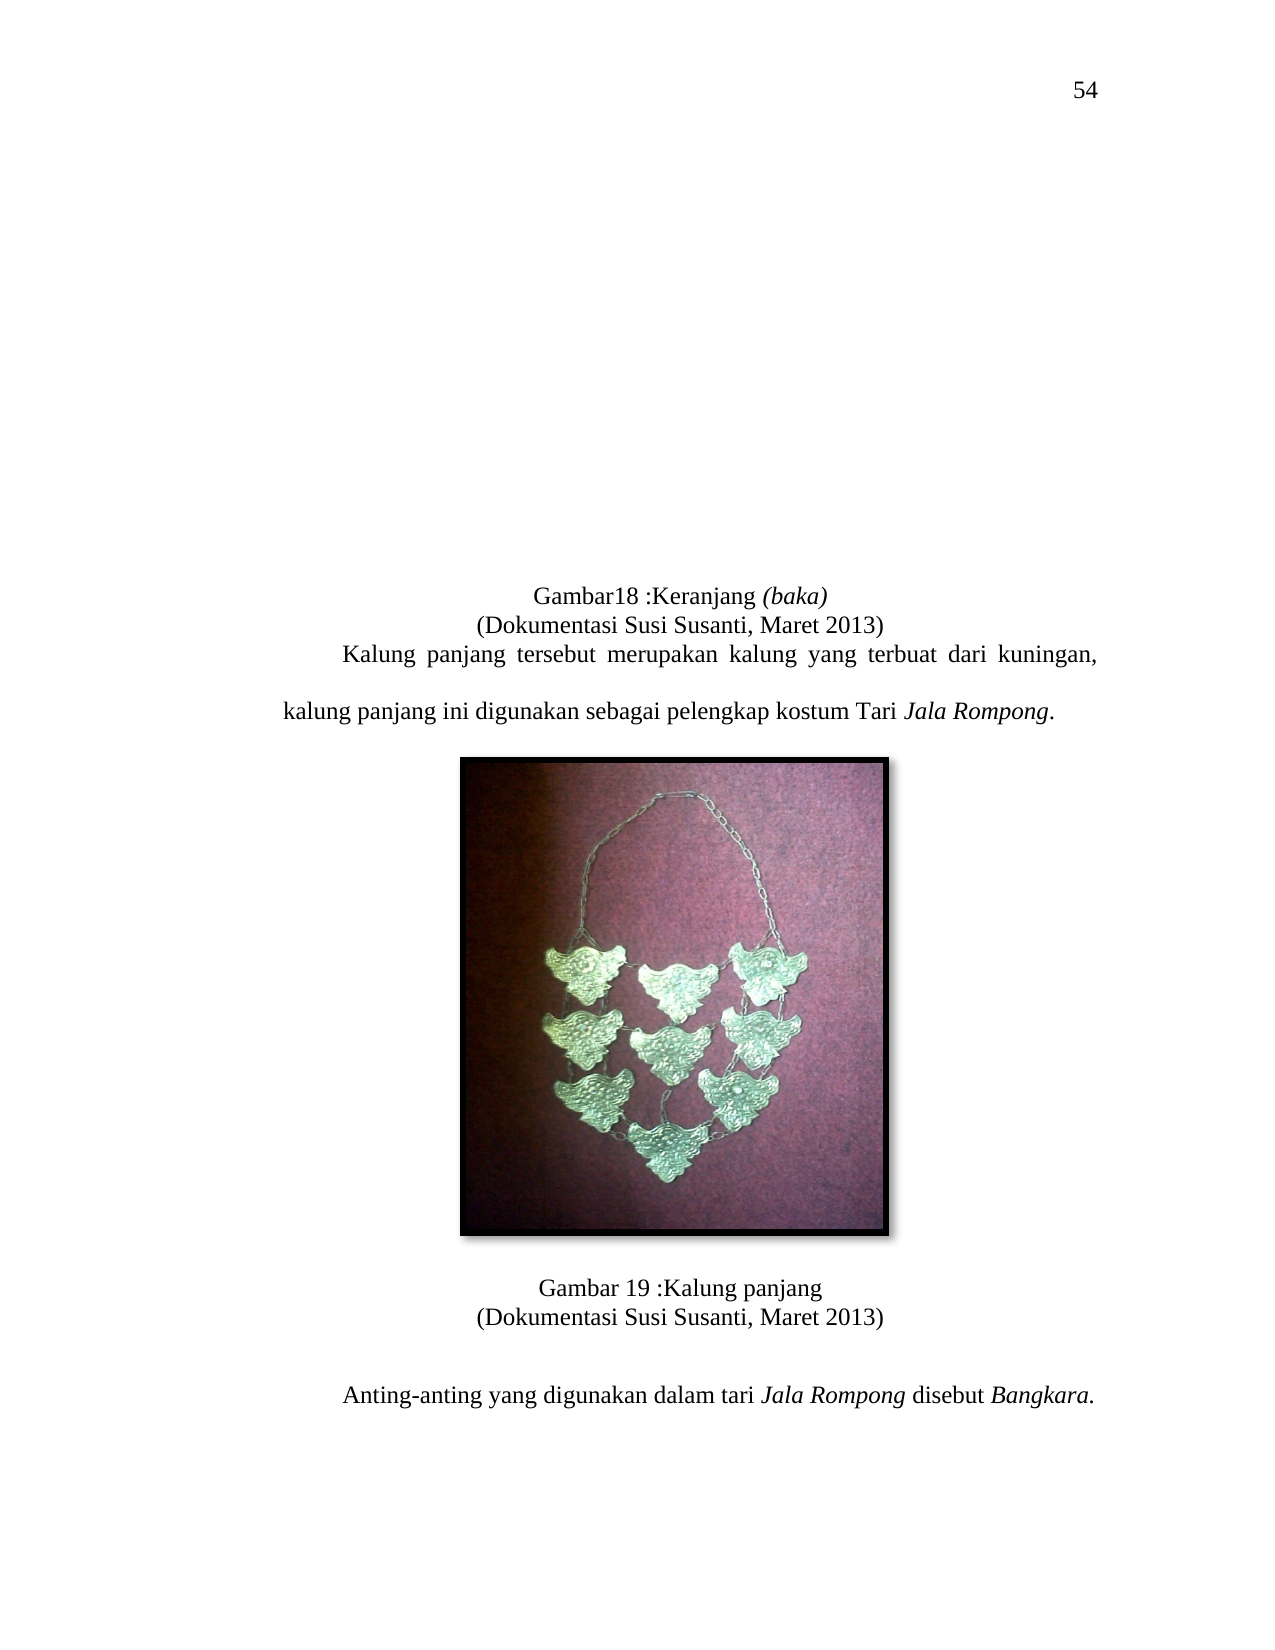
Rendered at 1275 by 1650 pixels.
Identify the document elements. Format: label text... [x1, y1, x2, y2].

list Kalung panjang tersebut merupakan kalung yang terbuat dari kuningan, kalung panjang ini digunakan sebagai pelengkap kostum Tari Jala Rompong. [283, 639, 1098, 725]
list (Dokumentasi Susi Susanti, Maret 2013) [263, 610, 1098, 639]
picture [466, 763, 883, 1229]
text Anting-anting yang digunakan dalam tari Jala Rompong disebut Bangkara. [283, 1380, 1098, 1409]
list (Dokumentasi Susi Susanti, Maret 2013) [263, 1302, 1098, 1331]
list Gambar18 :Keranjang (baka) [263, 581, 1098, 610]
list Gambar 19 :Kalung panjang [263, 1273, 1098, 1302]
